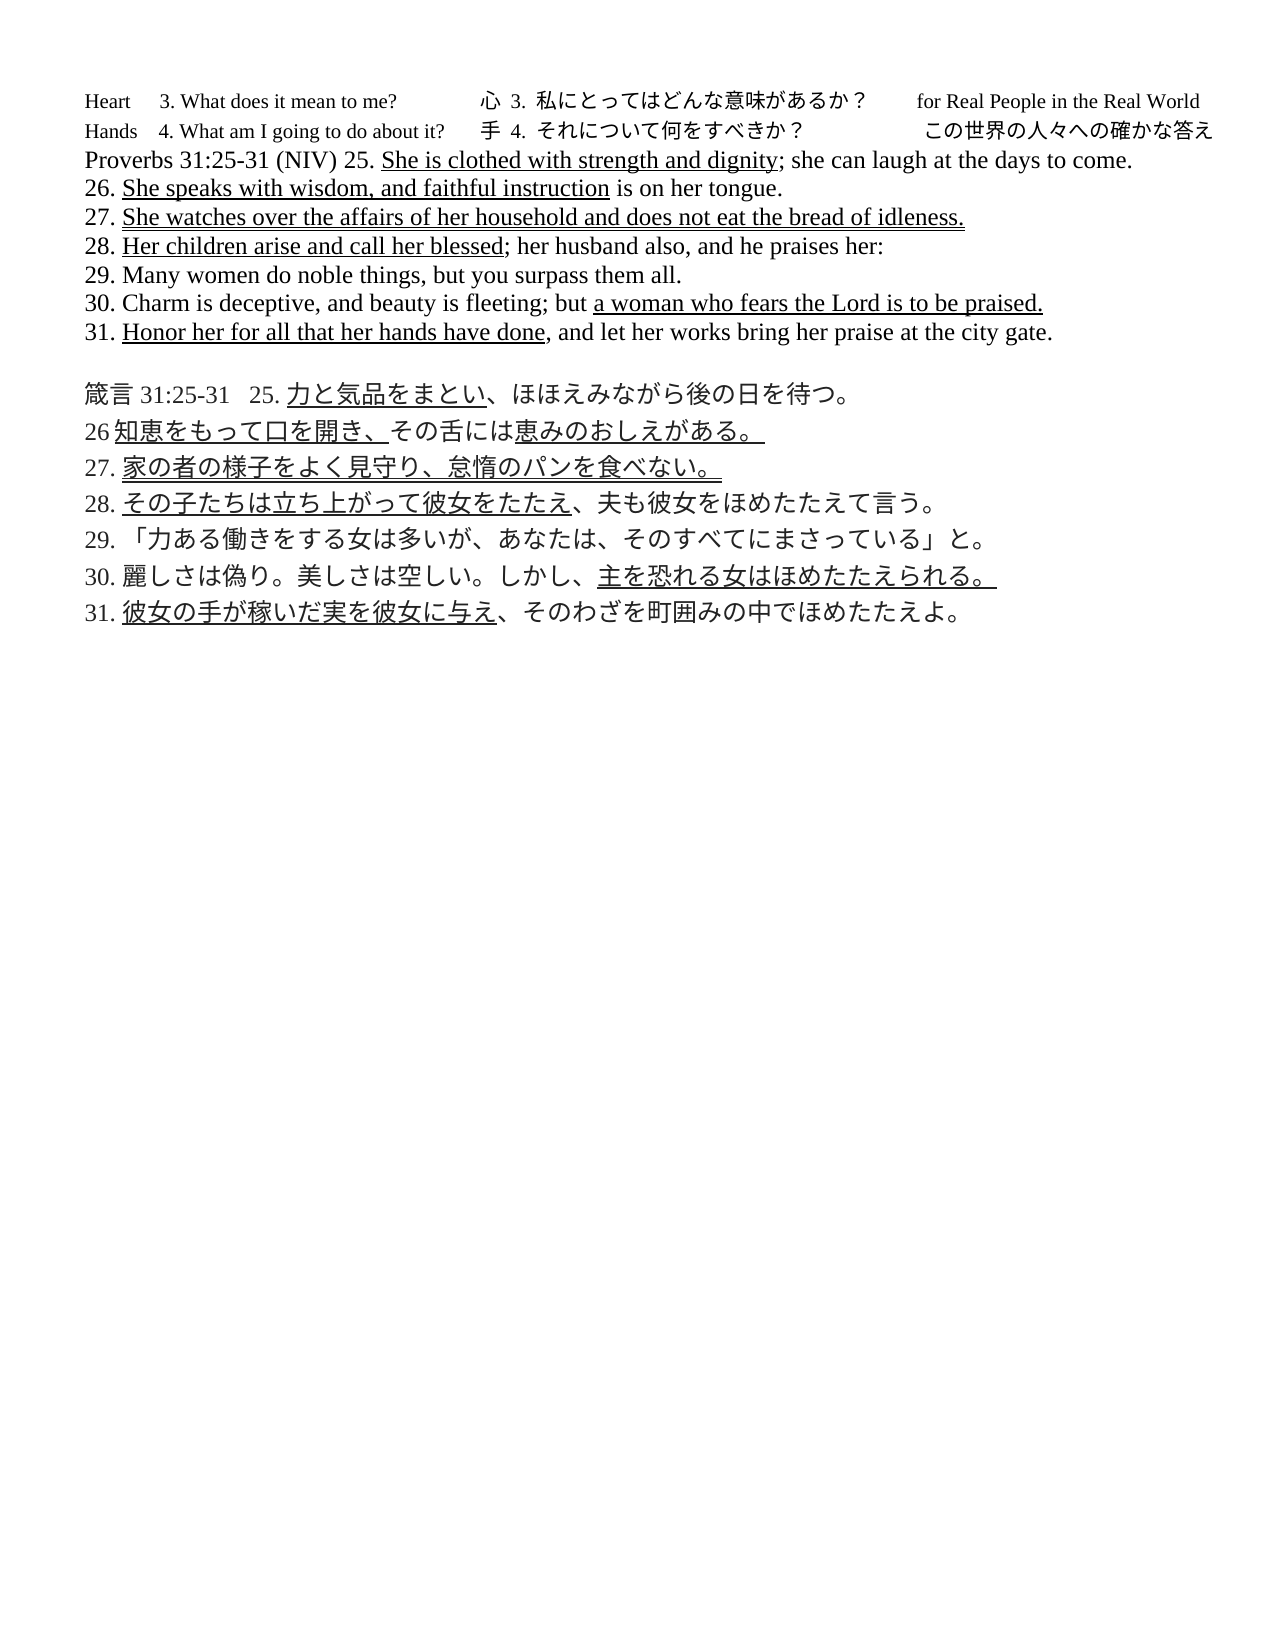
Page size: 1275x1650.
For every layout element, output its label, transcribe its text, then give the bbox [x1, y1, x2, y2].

text Heart 3. What does it mean to me? 心 3. 私にとってはどんな意味があるか？ for Real People in the Real World [84, 84, 1215, 114]
text 箴言 31:25-31 25. 力と気品をまとい、ほほえみながら後の日を待つ。 26知恵をもって口を開き、その舌には恵みのおしえがある。 27. 家の者の様子をよく見守り、怠惰のパンを食べない。 28. その子たちは立ち上がって彼女をたたえ、夫も彼女をほめたたえて言う。 29. 「力ある働きをする女は多いが、あなたは、そのすべてにまさっている」と。 30. 麗しさは偽り。美しさは空しい。しかし、主を恐れる女はほめたたえられる。 31. 彼女の手が稼いだ実を彼女に与え、そのわざを町囲みの中でほめたたえよ。 [84, 375, 1215, 628]
text Hands 4. What am I going to do about it? 手 4. それについて何をすべきか？ この世界の人々への確かな答え [84, 114, 1215, 145]
text Proverbs 31:25-31 (NIV) 25. She is clothed with strength and dignity; she can laugh at the days to come. 26. She speaks with wisdom, and faithful instruction is on her tongue. 27. She watches over the affairs of her household and does not eat the bread of idleness. 28. Her children arise and call her blessed; her husband also, and he praises her: 29. Many women do noble things, but you surpass them all. 30. Charm is deceptive, and beauty is fleeting; but a woman who fears the Lord is to be praised. 31. Honor her for all that her hands have done, and let her works bring her praise at the city gate. [84, 145, 1215, 346]
